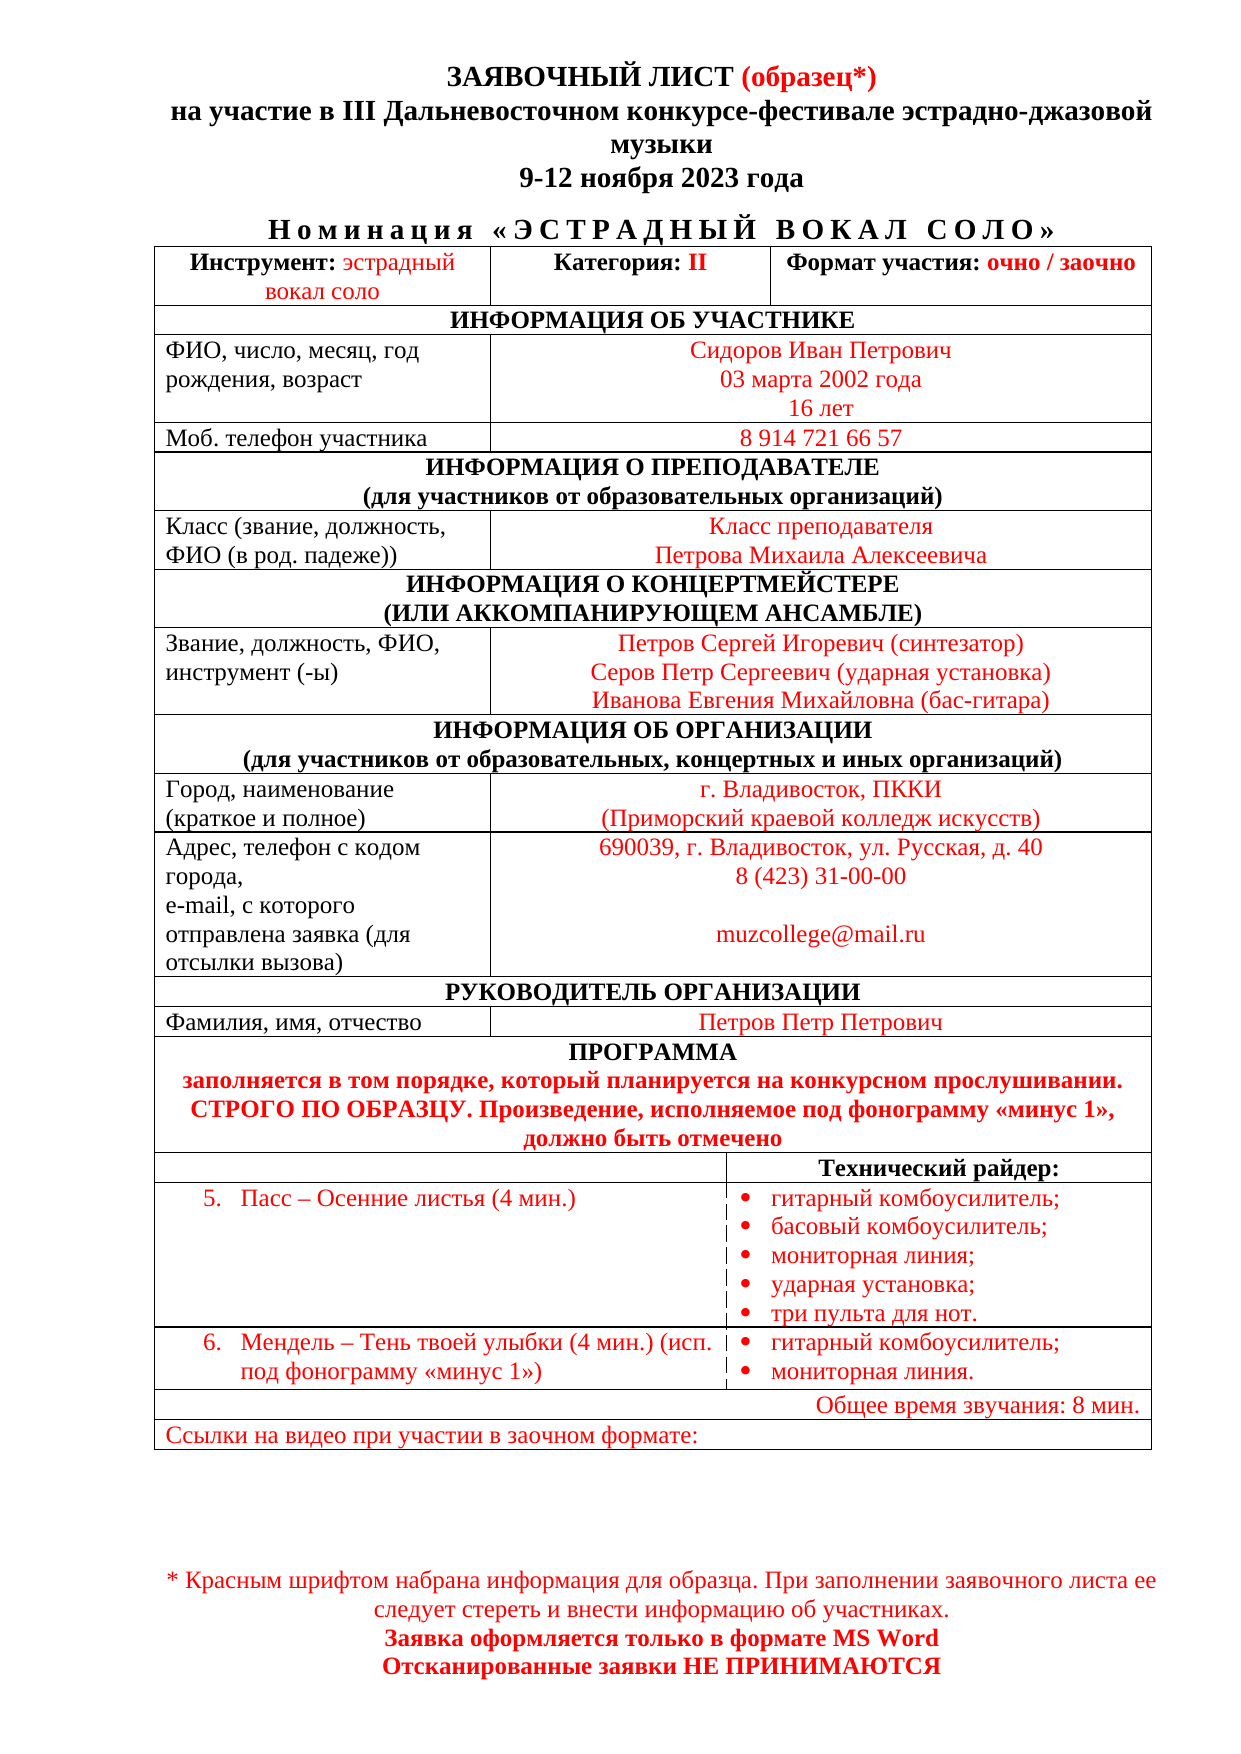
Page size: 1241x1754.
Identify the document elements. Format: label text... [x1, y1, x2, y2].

table_cell Петров Петр Петрович [491, 1007, 1151, 1036]
table_cell ИНФОРМАЦИЯ ОБ ОРГАНИЗАЦИИ (для участников от образовательных, концертных и иных организаций) [155, 715, 1151, 773]
table_cell гитарный комбоусилитель; мониторная линия. [726, 1328, 1151, 1389]
table_cell ИНФОРМАЦИЯ ОБ УЧАСТНИКЕ [155, 306, 1151, 334]
table_cell Сидоров Иван Петрович 03 марта 2002 года 16 лет [491, 335, 1151, 422]
table_cell Ссылки на видео при участии в заочном формате: [155, 1420, 1151, 1448]
table_cell [155, 1153, 726, 1182]
table_header Инструмент: эстрадный вокал соло [155, 247, 490, 304]
table_cell Город, наименование (краткое и полное) [155, 774, 490, 831]
table_cell Адрес, телефон с кодом города, e-mail, с которого отправлена заявка (для отсылки вызова) [155, 833, 490, 976]
table_cell РУКОВОДИТЕЛЬ ОРГАНИЗАЦИИ [155, 977, 1151, 1006]
table_cell ИНФОРМАЦИЯ О ПРЕПОДАВАТЕЛЕ (для участников от образовательных организаций) [155, 453, 1151, 510]
table_header Категория: II [491, 247, 770, 304]
table_cell Технический райдер: [727, 1153, 1151, 1182]
table_cell Петров Сергей Игоревич (синтезатор) Серов Петр Сергеевич (ударная установка) Иванова Евгения Михайловна (бас-гитара) [491, 628, 1151, 714]
table_cell г. Владивосток, ПККИ (Приморский краевой колледж искусств) [491, 774, 1151, 831]
text ЗАЯВОЧНЫЙ ЛИСТ (образец*) [165, 59, 1157, 93]
text на участие в III Дальневосточном конкурсе-фестивале эстрадно-джазовой музыки [165, 93, 1157, 160]
table_cell Класс преподавателя Петрова Михаила Алексеевича [491, 511, 1151, 568]
text Номинация «ЭСТРАДНЫЙ ВОКАЛ СОЛО» [165, 212, 1157, 246]
table_cell ИНФОРМАЦИЯ О КОНЦЕРТМЕЙСТЕРЕ (ИЛИ АККОМПАНИРУЮЩЕМ АНСАМБЛЕ) [155, 570, 1151, 627]
text 9-12 ноября 2023 года [165, 160, 1157, 193]
table_header Формат участия: очно / заочно [771, 247, 1151, 304]
table_cell 8 914 721 66 57 [491, 423, 1151, 451]
table_cell Общее время звучания: 8 мин. [155, 1390, 1151, 1419]
table_cell Моб. телефон участника [155, 423, 490, 451]
table_cell ФИО, число, месяц, год рождения, возраст [155, 335, 490, 422]
table_cell гитарный комбоусилитель; басовый комбоусилитель; мониторная линия; ударная установка; три пульта для нот. [726, 1183, 1151, 1326]
table_cell Фамилия, имя, отчество [155, 1007, 490, 1036]
table_cell Класс (звание, должность, ФИО (в род. падеже)) [155, 511, 490, 568]
table_cell Звание, должность, ФИО, инструмент (-ы) [155, 628, 490, 714]
table_cell Пасс – Осенние листья (4 мин.) [155, 1183, 726, 1326]
table_cell ПРОГРАММА заполняется в том порядке, который планируется на конкурсном прослушивании. СТРОГО ПО ОБРАЗЦУ. Произведение, исполняемое под фонограмму «минус 1», должно быть отмечено [155, 1037, 1151, 1152]
table_cell Мендель – Тень твоей улыбки (4 мин.) (исп. под фонограмму «минус 1») [155, 1328, 726, 1389]
table_cell 690039, г. Владивосток, ул. Русская, д. 40 8 (423) 31-00-00 muzcollege@mail.ru [491, 833, 1151, 976]
